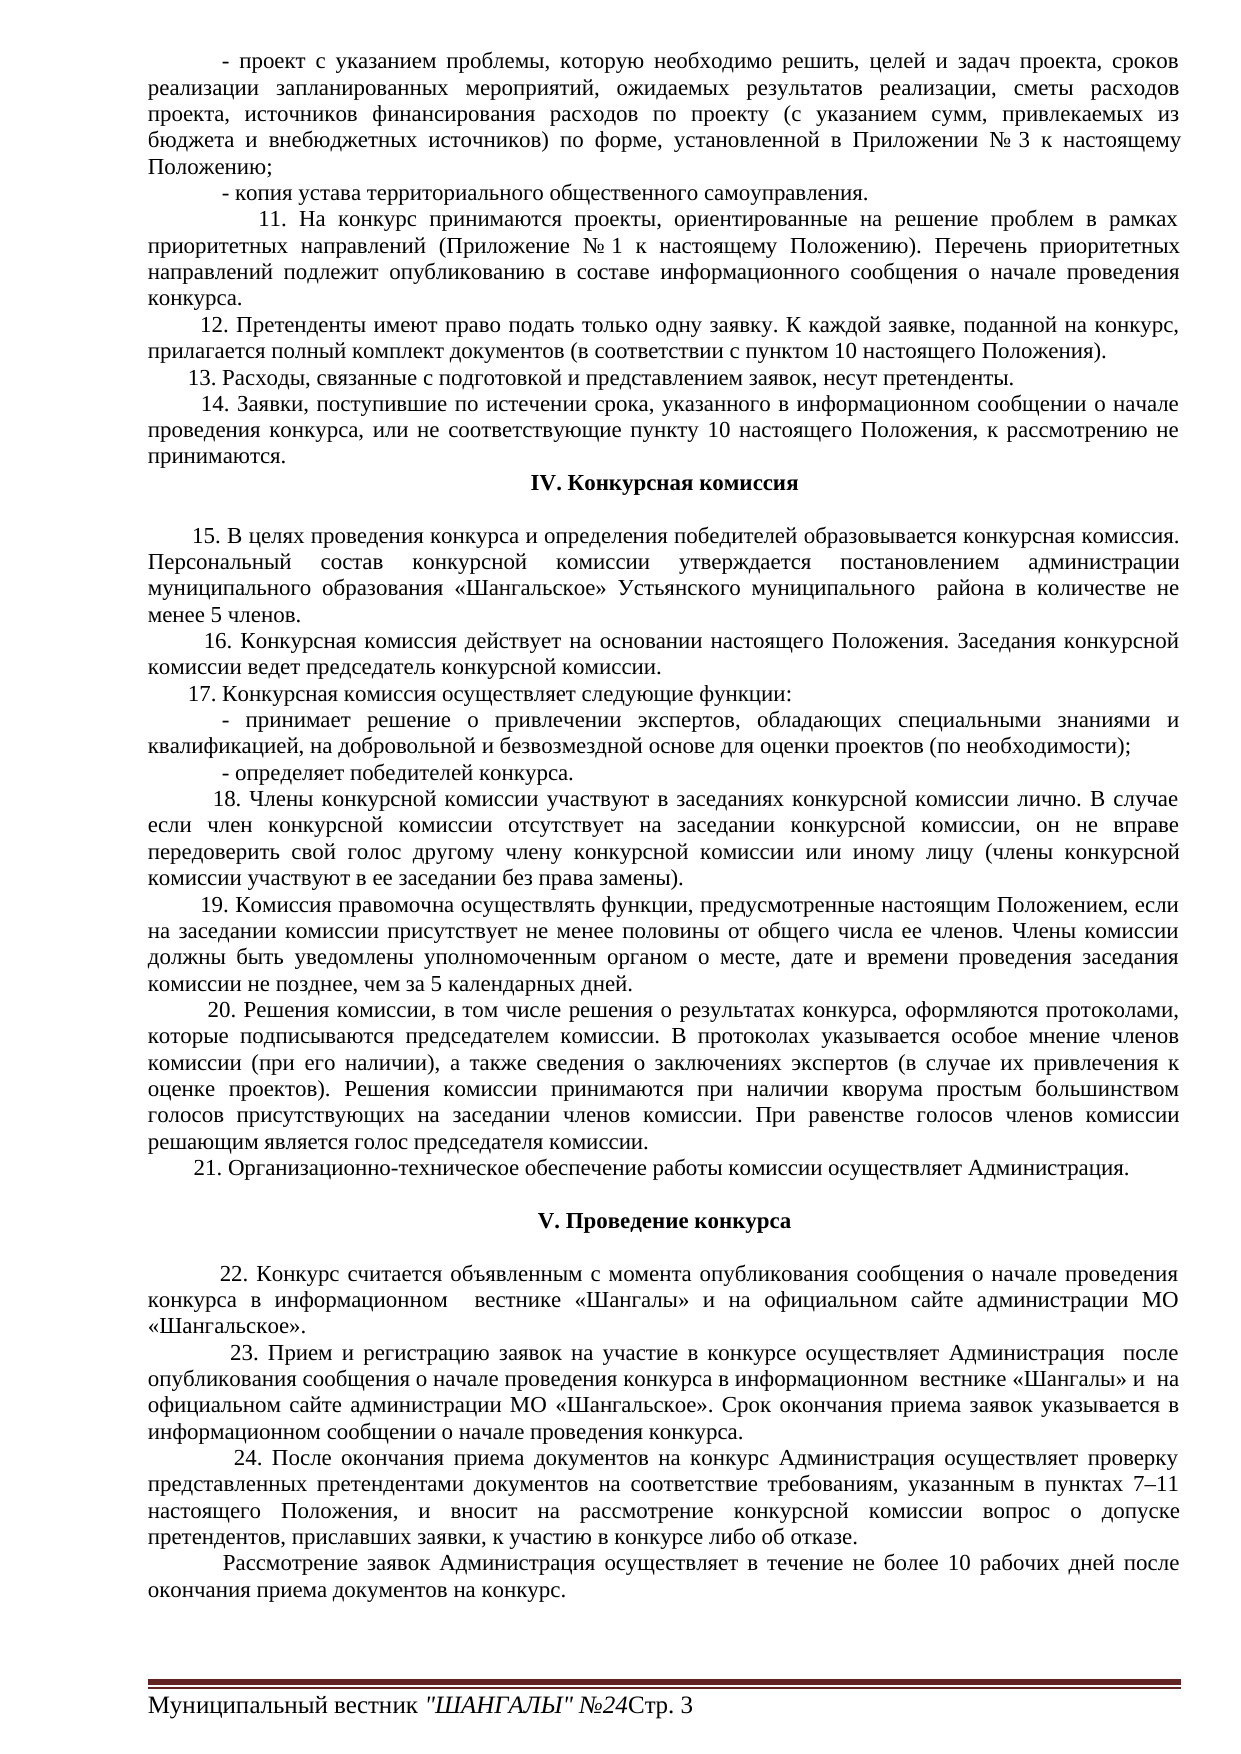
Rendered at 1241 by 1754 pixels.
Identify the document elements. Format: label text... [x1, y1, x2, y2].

text 19. Комиссия правомочна осуществлять функции, предусмотренные настоящим Положением, если на заседании комиссии присутствует не менее половины от общего числа ее членов. Члены комиссии должны быть уведомлены уполномоченным органом о месте, дате и времени проведения заседания комиссии не позднее, чем за 5 календарных дней. [148, 891, 1181, 996]
text 12. Претенденты имеют право подать только одну заявку. К каждой заявке, поданной на конкурс, прилагается полный комплект документов (в соответствии с пунктом 10 настоящего Положения). [148, 311, 1181, 363]
text 14. Заявки, поступившие по истечении срока, указанного в информационном сообщении о начале проведения конкурса, или не соответствующие пункту 10 настоящего Положения, к рассмотрению не принимаются. [148, 390, 1181, 469]
text 17. Конкурсная комиссия осуществляет следующие функции: [148, 680, 1181, 706]
text V. Проведение конкурса [148, 1207, 1181, 1233]
text 23. Прием и регистрацию заявок на участие в конкурсе осуществляет Администрация после опубликования сообщения о начале проведения конкурса в информационном вестнике «Шангалы» и на официальном сайте администрации МО «Шангальское». Срок окончания приема заявок указывается в информационном сообщении о начале проведения конкурса. [148, 1339, 1181, 1444]
text 22. Конкурс считается объявленным с момента опубликования сообщения о начале проведения конкурса в информационном вестнике «Шангалы» и на официальном сайте администрации МО «Шангальское». [148, 1259, 1181, 1339]
text 13. Расходы, связанные с подготовкой и представлением заявок, несут претенденты. [148, 363, 1181, 390]
text 18. Члены конкурсной комиссии участвуют в заседаниях конкурсной комиссии лично. В случае если член конкурсной комиссии отсутствует на заседании конкурсной комиссии, он не вправе передоверить свой голос другому члену конкурсной комиссии или иному лицу (члены конкурсной комиссии участвуют в ее заседании без права замены). [148, 785, 1181, 891]
text 16. Конкурсная комиссия действует на основании настоящего Положения. Заседания конкурсной комиссии ведет председатель конкурсной комиссии. [148, 627, 1181, 680]
text - определяет победителей конкурса. [148, 759, 1181, 785]
text 20. Решения комиссии, в том числе решения о результатах конкурса, оформляются протоколами, которые подписываются председателем комиссии. В протоколах указывается особое мнение членов комиссии (при его наличии), а также сведения о заключениях экспертов (в случае их привлечения к оценке проектов). Решения комиссии принимаются при наличии кворума простым большинством голосов присутствующих на заседании членов комиссии. При равенстве голосов членов комиссии решающим является голос председателя комиссии. [148, 996, 1181, 1154]
text IV. Конкурсная комиссия [148, 469, 1181, 495]
text - проект с указанием проблемы, которую необходимо решить, целей и задач проекта, сроков реализации запланированных мероприятий, ожидаемых результатов реализации, сметы расходов проекта, источников финансирования расходов по проекту (с указанием сумм, привлекаемых из бюджета и внебюджетных источников) по форме, установленной в Приложении № 3 к настоящему Положению; [148, 47, 1181, 179]
text Рассмотрение заявок Администрация осуществляет в течение не более 10 рабочих дней после окончания приема документов на конкурс. [148, 1549, 1181, 1602]
text - принимает решение о привлечении экспертов, обладающих специальными знаниями и квалификацией, на добровольной и безвозмездной основе для оценки проектов (по необходимости); [148, 706, 1181, 759]
text 24. После окончания приема документов на конкурс Администрация осуществляет проверку представленных претендентами документов на соответствие требованиям, указанным в пунктах 7–11 настоящего Положения, и вносит на рассмотрение конкурсной комиссии вопрос о допуске претендентов, приславших заявки, к участию в конкурсе либо об отказе. [148, 1444, 1181, 1549]
text 15. В целях проведения конкурса и определения победителей образовывается конкурсная комиссия. Персональный состав конкурсной комиссии утверждается постановлением администрации муниципального образования «Шангальское» Устьянского муниципального района в количестве не менее 5 членов. [148, 522, 1181, 627]
text 11. На конкурс принимаются проекты, ориентированные на решение проблем в рамках приоритетных направлений (Приложение № 1 к настоящему Положению). Перечень приоритетных направлений подлежит опубликованию в составе информационного сообщения о начале проведения конкурса. [148, 205, 1181, 311]
text 21. Организационно-техническое обеспечение работы комиссии осуществляет Администрация. [148, 1154, 1181, 1181]
text - копия устава территориального общественного самоуправления. [148, 179, 1181, 205]
